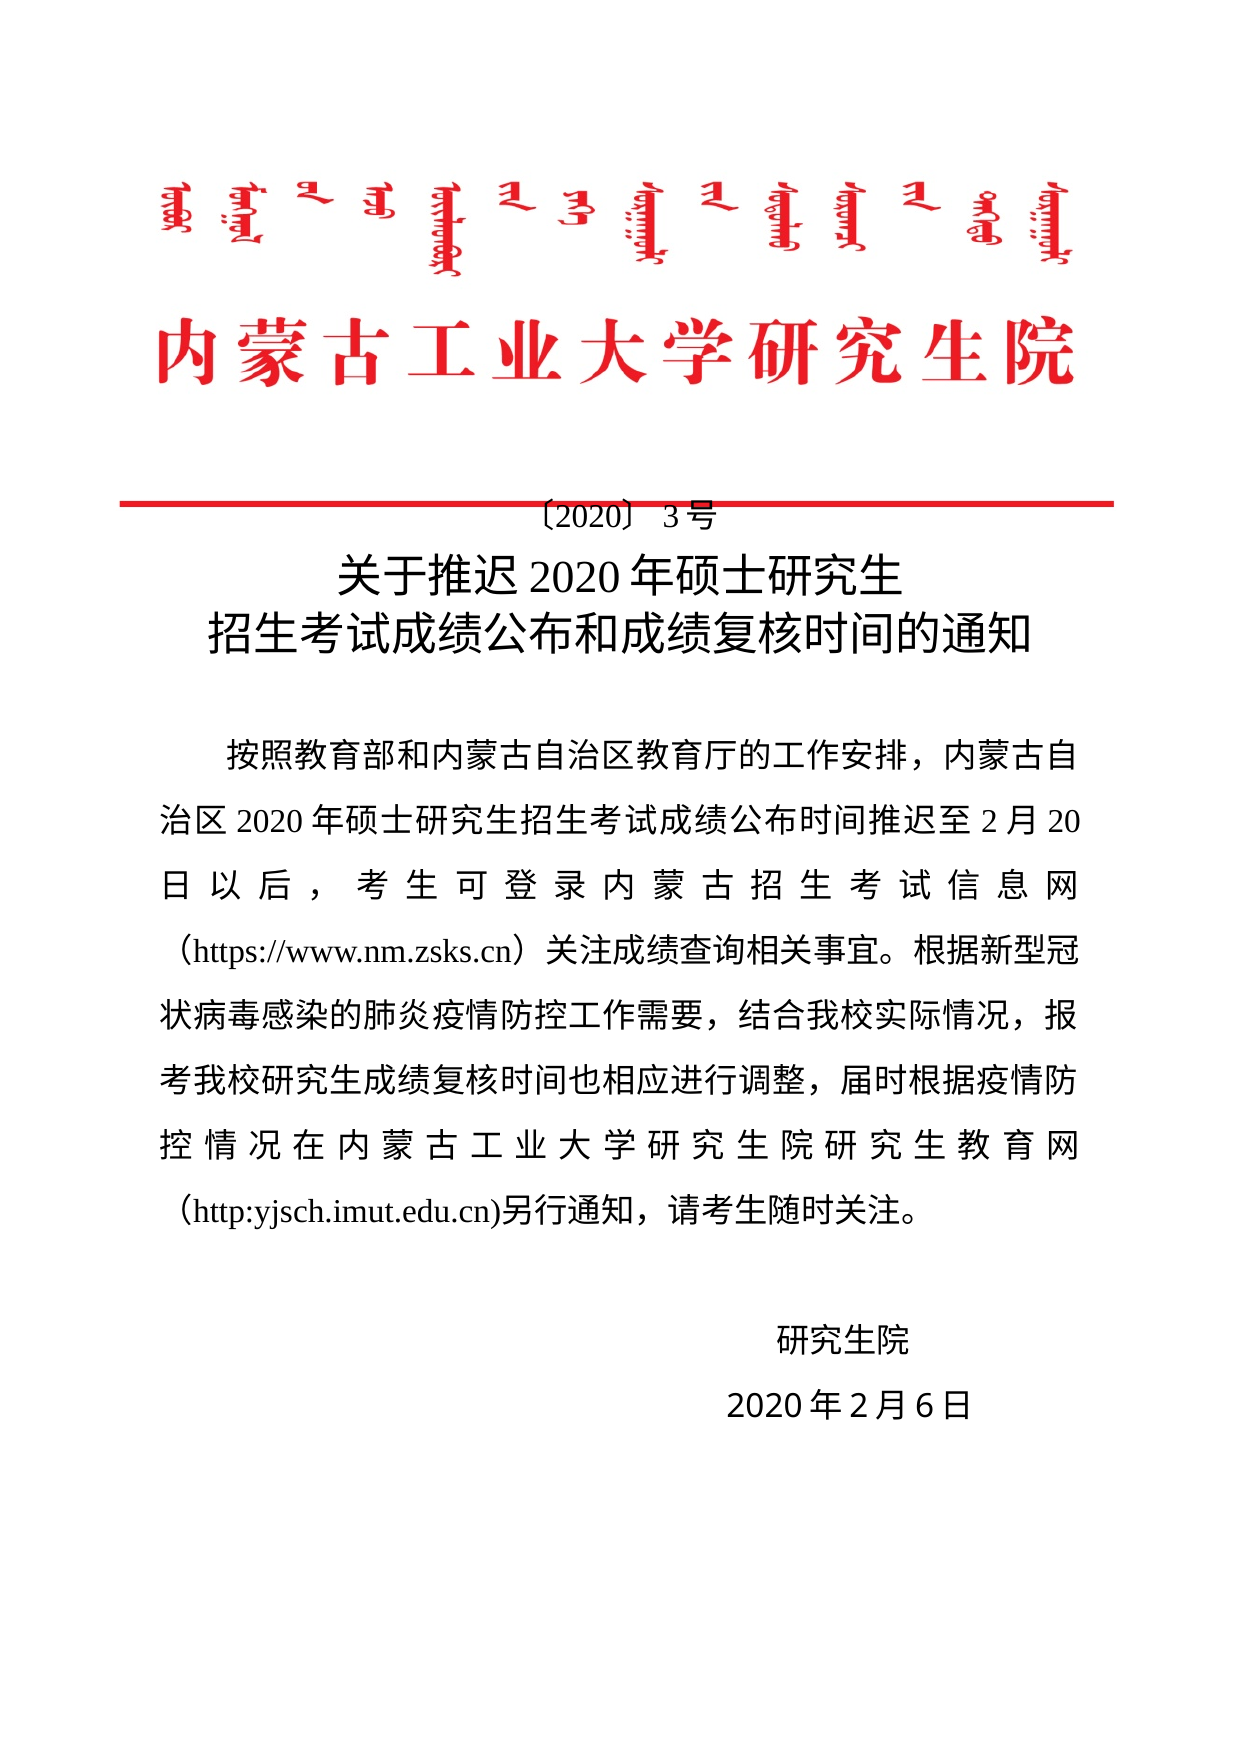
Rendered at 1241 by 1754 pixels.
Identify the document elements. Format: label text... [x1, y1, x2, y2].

text 〔2020〕 3号 [159, 481, 1081, 546]
text 按照教育部和内蒙古自治区教育厅的工作安排，内蒙古自治区2020年硕士研究生招生考试成绩公布时间推迟至2月20日以后，考生可登录内蒙古招生考试信息网 （https://www.nm.zsks.cn）关注成绩查询相关事宜。根据新型冠状病毒感染的肺炎疫情防控工作需要，结合我校实际情况，报考我校研究生成绩复核时间也相应进行调整，届时根据疫情防控情况在内蒙古工业大学研究生院研究生教育网（http:yjsch.imut.edu.cn)另行通知，请考生随时关注。 [159, 721, 1081, 1241]
text 招生考试成绩公布和成绩复核时间的通知 [159, 604, 1081, 662]
picture [113, 169, 1117, 511]
text 关于推迟2020年硕士研究生 [159, 546, 1081, 604]
text 2020年2月6日 [159, 1371, 1081, 1436]
text 研究生院 [159, 1306, 1081, 1371]
